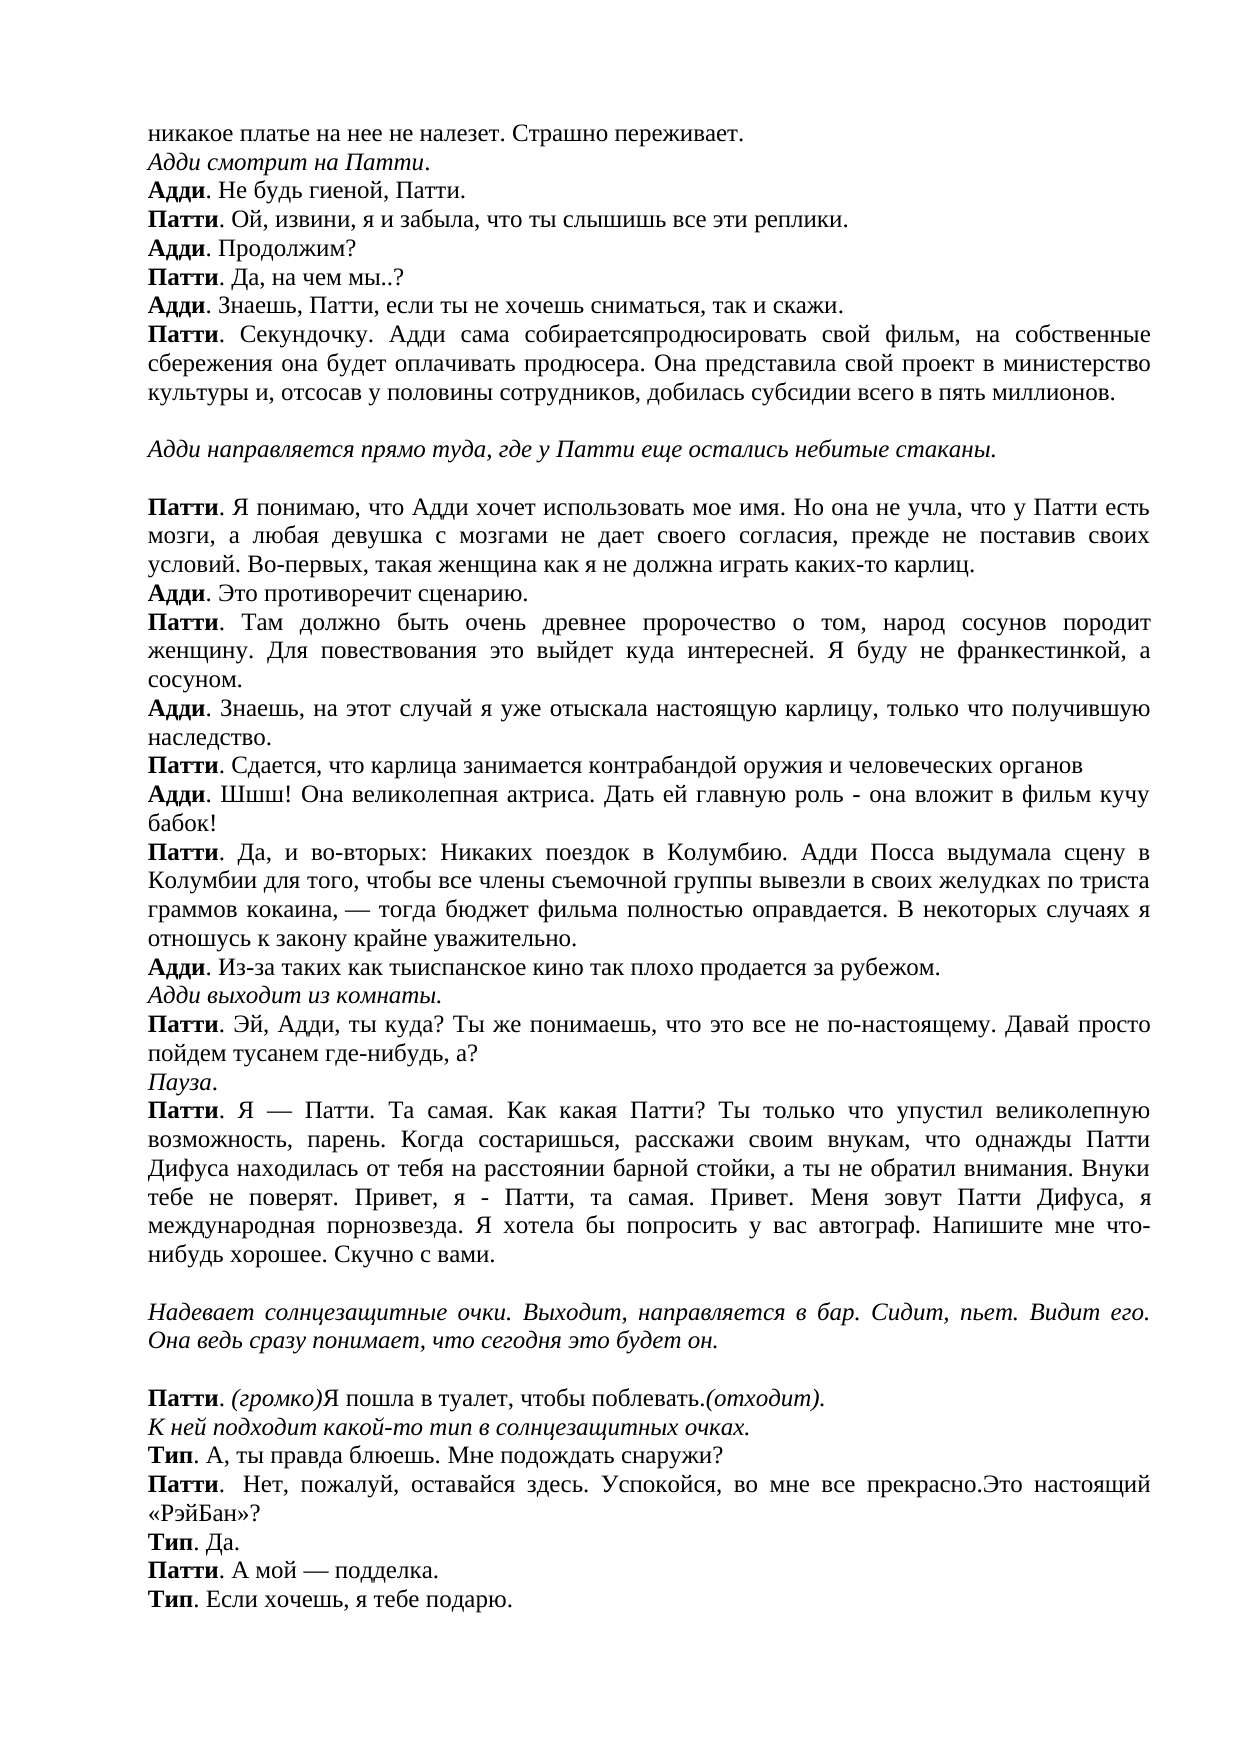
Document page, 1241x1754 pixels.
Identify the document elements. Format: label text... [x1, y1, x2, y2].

text Тип. А, ты правда блюешь. Мне подождать снаружи? [148, 1441, 1152, 1469]
text Патти. Да, на чем мы..? [148, 262, 1152, 291]
text Адди. Знаешь, Патти, если ты не хочешь сниматься, так и скажи. [148, 291, 1152, 319]
text Адди. Из-за таких как тыиспанское кино так плохо продается за рубежом. [148, 952, 1152, 981]
text Патти. Да, и во-вторых: Никаких поездок в Колумбию. Адди Посса выдумала сцену в Колумбии для того, чтобы все члены съемочной группы вывезли в своих желудках по триста граммов кокаина, — тогда бюджет фильма полностью оправдается. В некоторых случаях я отношусь к закону крайне уважительно. [148, 837, 1152, 952]
text Адди смотрит на Патти. [148, 147, 1152, 176]
text Адди. Это противоречит сценарию. [148, 578, 1152, 607]
text Адди выходит из комнаты. [148, 981, 1152, 1009]
text Пауза. [148, 1067, 1152, 1096]
text Тип. Если хочешь, я тебе подарю. [148, 1584, 1152, 1613]
text Патти. Я понимаю, что Адди хочет использовать мое имя. Но она не учла, что у Патти есть мозги, а любая девушка с мозгами не дает своего согласия, прежде не поставив своих условий. Во-первых, такая женщина как я не должна играть каких-то карлиц. [148, 492, 1152, 578]
text Патти. Эй, Адди, ты куда? Ты же понимаешь, что это все не по-настоящему. Давай просто пойдем тусанем где-нибудь, а? [148, 1009, 1152, 1067]
text Патти. Секундочку. Адди сама собираетсяпродюсировать свой фильм, на собственные сбережения она будет оплачивать продюсера. Она представила свой проект в министерство культуры и, отсосав у половины сотрудников, добилась субсидии всего в пять миллионов. [148, 319, 1152, 406]
text Патти. (громко)Я пошла в туалет, чтобы поблевать.(отходит). [148, 1383, 1152, 1412]
text Адди. Не будь гиеной, Патти. [148, 176, 1152, 204]
text Патти. Ой, извини, я и забыла, что ты слышишь все эти реплики. [148, 204, 1152, 233]
text Патти. Сдается, что карлица занимается контрабандой оружия и человеческих органов [148, 751, 1152, 779]
text Патти. Нет, пожалуй, оставайся здесь. Успокойся, во мне все прекрасно.Это настоящий «РэйБан»? [148, 1469, 1152, 1527]
text Надевает солнцезащитные очки. Выходит, направляется в бар. Сидит, пьет. Видит его. Она ведь сразу понимает, что сегодня это будет он. [148, 1297, 1152, 1354]
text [148, 118, 1152, 147]
text Адди. Знаешь, на этот случай я уже отыскала настоящую карлицу, только что получившую наследство. [148, 693, 1152, 751]
text Адди. Продолжим? [148, 233, 1152, 262]
text К ней подходит какой-то тип в солнцезащитных очках. [148, 1412, 1152, 1441]
text Патти. А мой — подделка. [148, 1556, 1152, 1584]
text Адди направляется прямо туда, где у Патти еще остались небитые стаканы. [148, 434, 1152, 463]
text Тип. Да. [148, 1527, 1152, 1556]
text Адди. Шшш! Она великолепная актриса. Дать ей главную роль - она вложит в фильм кучу бабок! [148, 779, 1152, 837]
text Патти. Там должно быть очень древнее пророчество о том, народ сосунов породит женщину. Для повествования это выйдет куда интересней. Я буду не франкестинкой, а сосуном. [148, 607, 1152, 693]
text Патти. Я — Патти. Та самая. Как какая Патти? Ты только что упустил великолепную возможность, парень. Когда состаришься, расскажи своим внукам, что однажды Патти Дифуса находилась от тебя на расстоянии барной стойки, а ты не обратил внимания. Внуки тебе не поверят. Привет, я - Патти, та самая. Привет. Меня зовут Патти Дифуса, я международная порнозвезда. Я хотела бы попросить у вас автограф. Напишите мне что-нибудь хорошее. Скучно с вами. [148, 1096, 1152, 1211]
